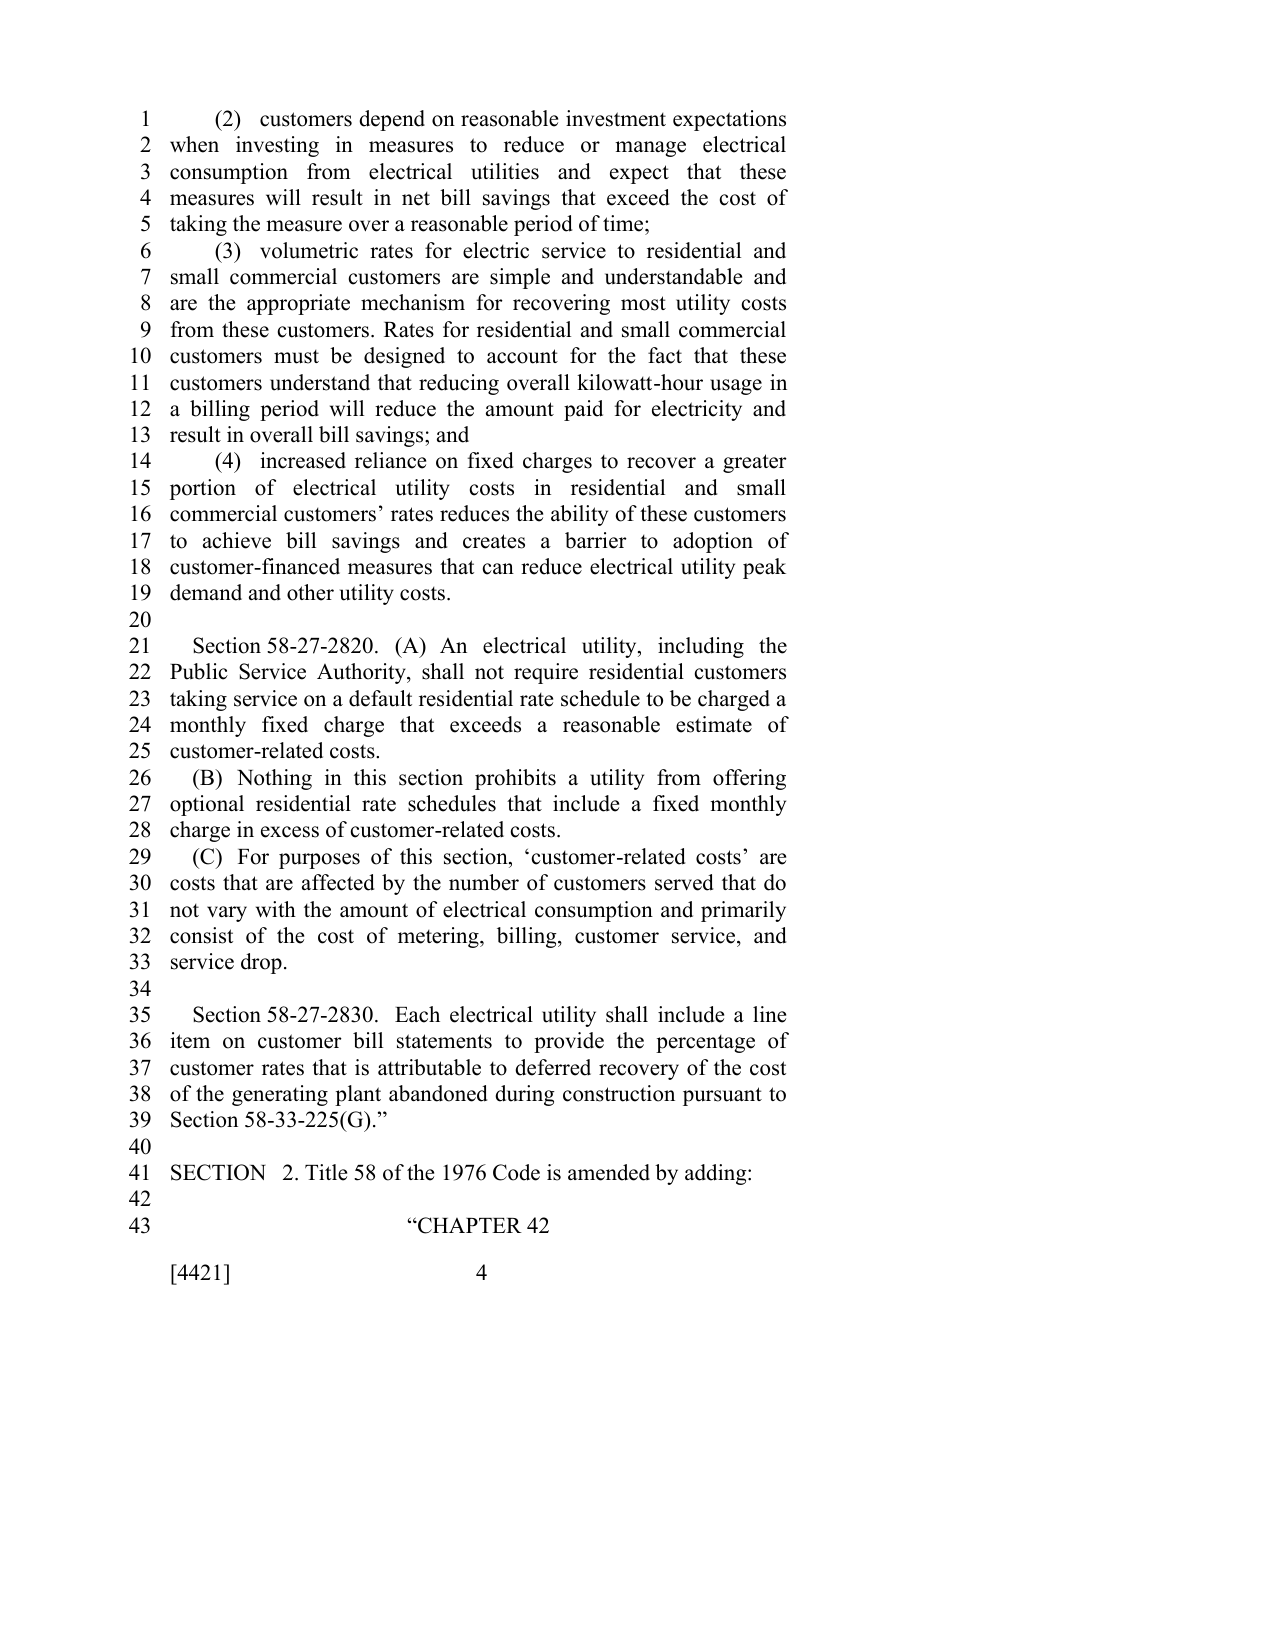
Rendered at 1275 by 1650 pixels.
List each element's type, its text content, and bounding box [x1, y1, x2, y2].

text (4) increased reliance on fixed charges to recover a greater portion of electrical utility costs in residential and small commercial customers’ rates reduces the ability of these customers to achieve bill savings and creates a barrier to adoption of customer-financed measures that can reduce electrical utility peak demand and other utility costs. [169, 448, 787, 606]
text Section 58-27-2820. (A) An electrical utility, including the Public Service Authority, shall not require residential customers taking service on a default residential rate schedule to be charged a monthly fixed charge that exceeds a reasonable estimate of customer-related costs. [169, 632, 787, 764]
text (2) customers depend on reasonable investment expectations when investing in measures to reduce or manage electrical consumption from electrical utilities and expect that these measures will result in net bill savings that exceed the cost of taking the measure over a reasonable period of time; [169, 105, 787, 237]
text (B) Nothing in this section prohibits a utility from offering optional residential rate schedules that include a fixed monthly charge in excess of customer-related costs. [169, 764, 787, 843]
text “CHAPTER 42 [169, 1212, 787, 1238]
text Section 58-27-2830. Each electrical utility shall include a line item on customer bill statements to provide the percentage of customer rates that is attributable to deferred recovery of the cost of the generating plant abandoned during construction pursuant to Section 58-33-225(G).” [169, 1001, 787, 1133]
text (C) For purposes of this section, ‘customer-related costs’ are costs that are affected by the number of customers served that do not vary with the amount of electrical consumption and primarily consist of the cost of metering, billing, customer service, and service drop. [169, 843, 787, 975]
text (3) volumetric rates for electric service to residential and small commercial customers are simple and understandable and are the appropriate mechanism for recovering most utility costs from these customers. Rates for residential and small commercial customers must be designed to account for the fact that these customers understand that reducing overall kilowatt-hour usage in a billing period will reduce the amount paid for electricity and result in overall bill savings; and [169, 237, 787, 448]
text SECTION 2. Title 58 of the 1976 Code is amended by adding: [169, 1159, 787, 1186]
